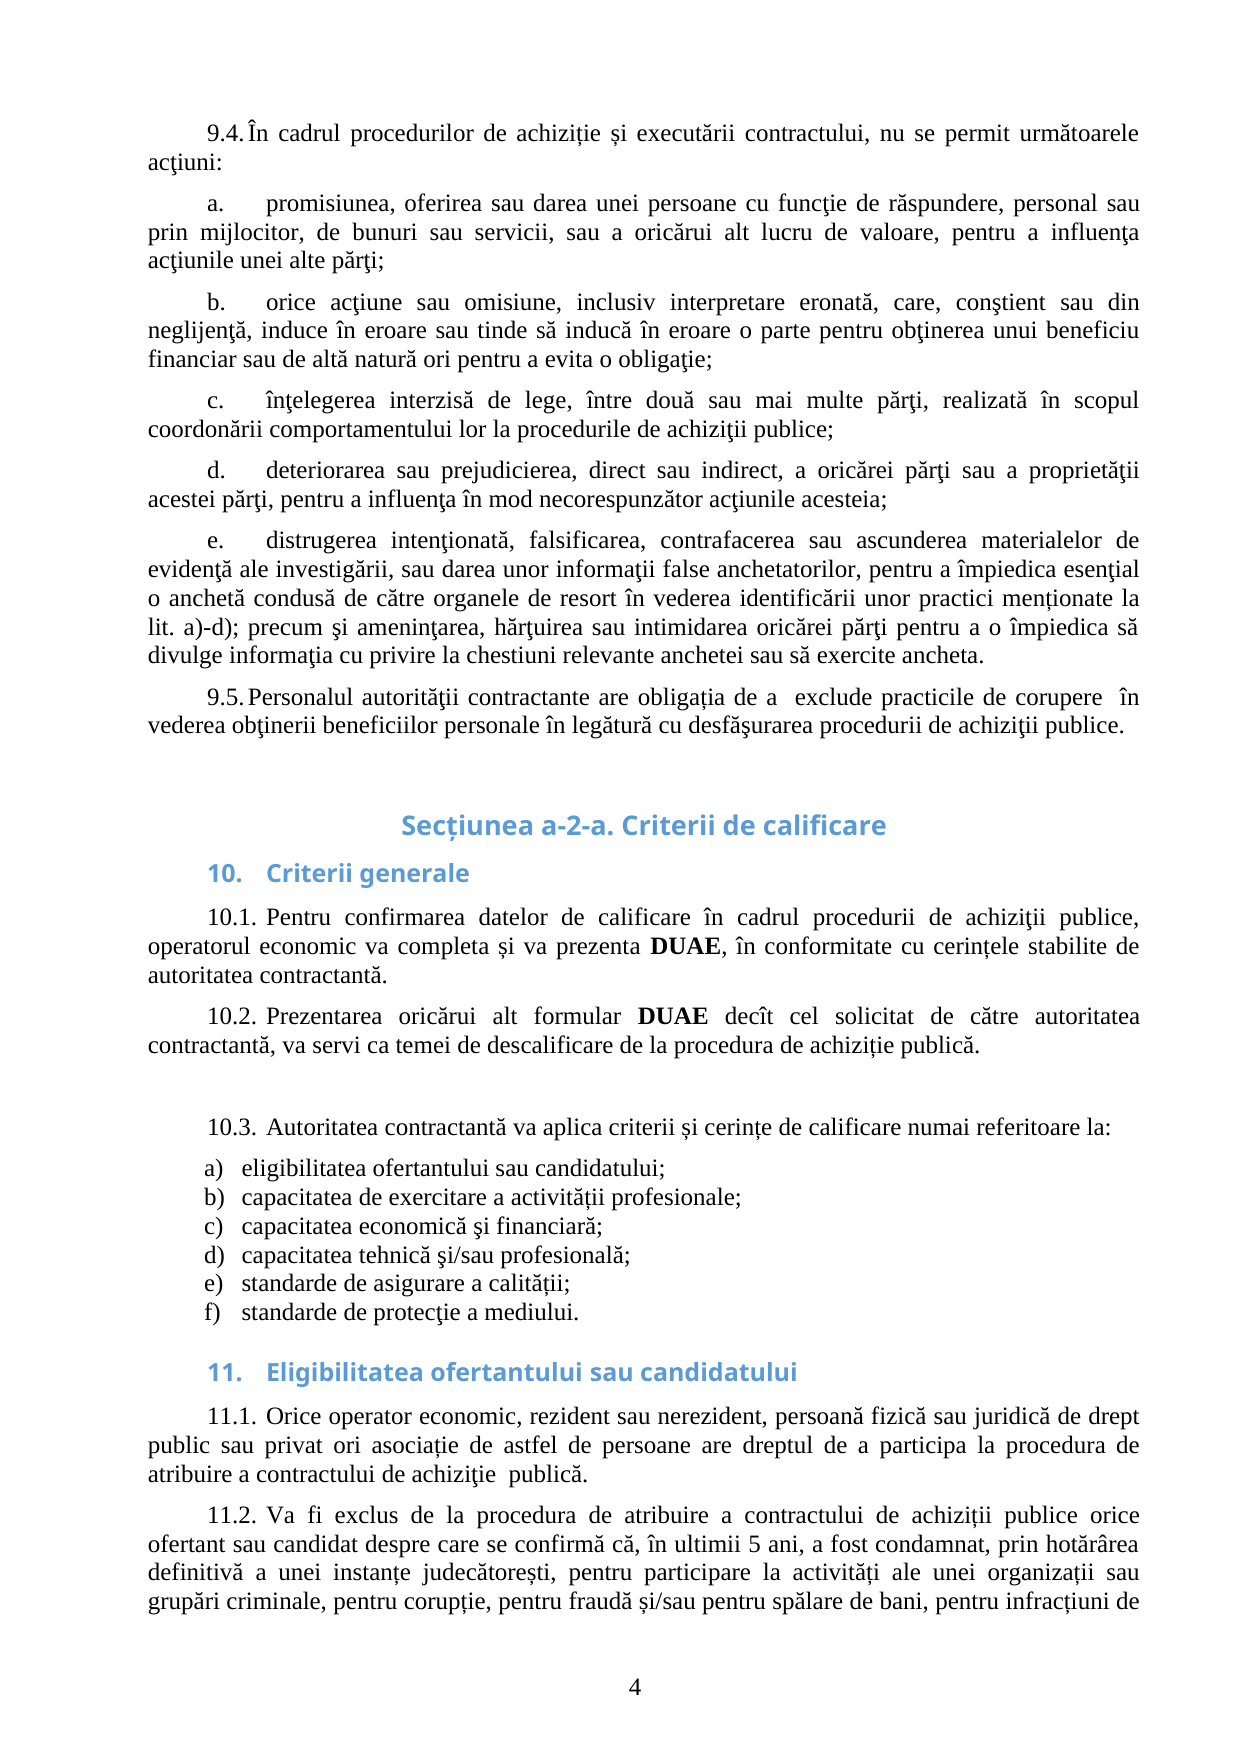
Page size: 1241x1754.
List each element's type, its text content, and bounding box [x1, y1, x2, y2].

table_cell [136, 118, 1152, 793]
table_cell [136, 856, 1152, 1615]
table_cell Secțiunea a-2-a. Criterii de calificare [136, 793, 1152, 856]
